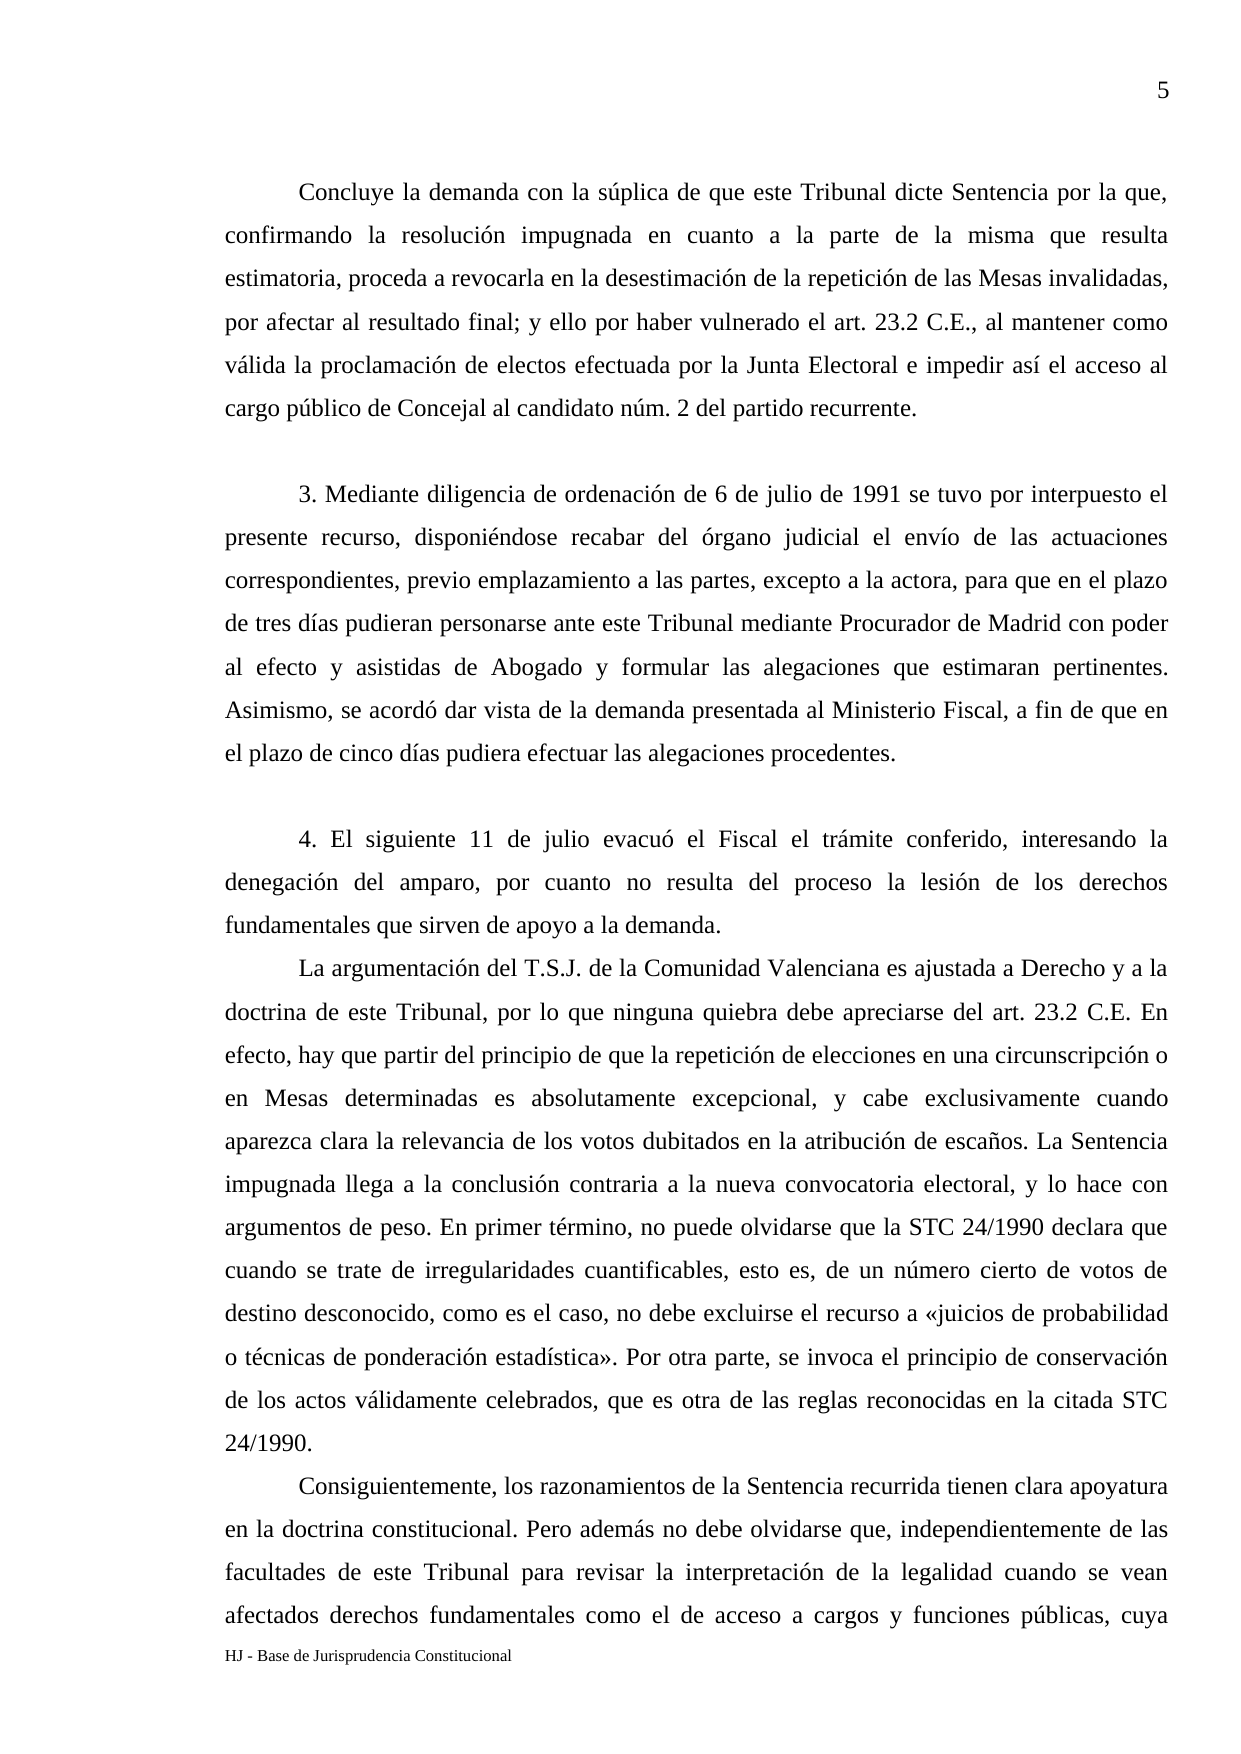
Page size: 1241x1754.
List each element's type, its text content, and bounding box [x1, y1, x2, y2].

text La argumentación del T.S.J. de la Comunidad Valenciana es ajustada a Derecho y a la doctrina de este Tribunal, por lo que ninguna quiebra debe apreciarse del art. 23.2 C.E. En efecto, hay que partir del principio de que la repetición de elecciones en una circunscripción o en Mesas determinadas es absolutamente excepcional, y cabe exclusivamente cuando aparezca clara la relevancia de los votos dubitados en la atribución de escaños. La Sentencia impugnada llega a la conclusión contraria a la nueva convocatoria electoral, y lo hace con argumentos de peso. En primer término, no puede olvidarse que la STC 24/1990 declara que cuando se trate de irregularidades cuantificables, esto es, de un número cierto de votos de destino desconocido, como es el caso, no debe excluirse el recurso a «juicios de probabilidad o técnicas de ponderación estadística». Por otra parte, se invoca el principio de conservación de los actos válidamente celebrados, que es otra de las reglas reconocidas en la citada STC 24/1990. [224, 953, 1169, 1457]
text Concluye la demanda con la súplica de que este Tribunal dicte Sentencia por la que, confirmando la resolución impugnada en cuanto a la parte de la misma que resulta estimatoria, proceda a revocarla en la desestimación de la repetición de las Mesas invalidadas, por afectar al resultado final; y ello por haber vulnerado el art. 23.2 C.E., al mantener como válida la proclamación de electos efectuada por la Junta Electoral e impedir así el acceso al cargo público de Concejal al candidato núm. 2 del partido recurrente. [224, 177, 1169, 422]
text 3. Mediante diligencia de ordenación de 6 de julio de 1991 se tuvo por interpuesto el presente recurso, disponiéndose recabar del órgano judicial el envío de las actuaciones correspondientes, previo emplazamiento a las partes, excepto a la actora, para que en el plazo de tres días pudieran personarse ante este Tribunal mediante Procurador de Madrid con poder al efecto y asistidas de Abogado y formular las alegaciones que estimaran pertinentes. Asimismo, se acordó dar vista de la demanda presentada al Ministerio Fiscal, a fin de que en el plazo de cinco días pudiera efectuar las alegaciones procedentes. [224, 479, 1169, 767]
text 4. El siguiente 11 de julio evacuó el Fiscal el trámite conferido, interesando la denegación del amparo, por cuanto no resulta del proceso la lesión de los derechos fundamentales que sirven de apoyo a la demanda. [224, 824, 1169, 939]
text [224, 1471, 1169, 1629]
